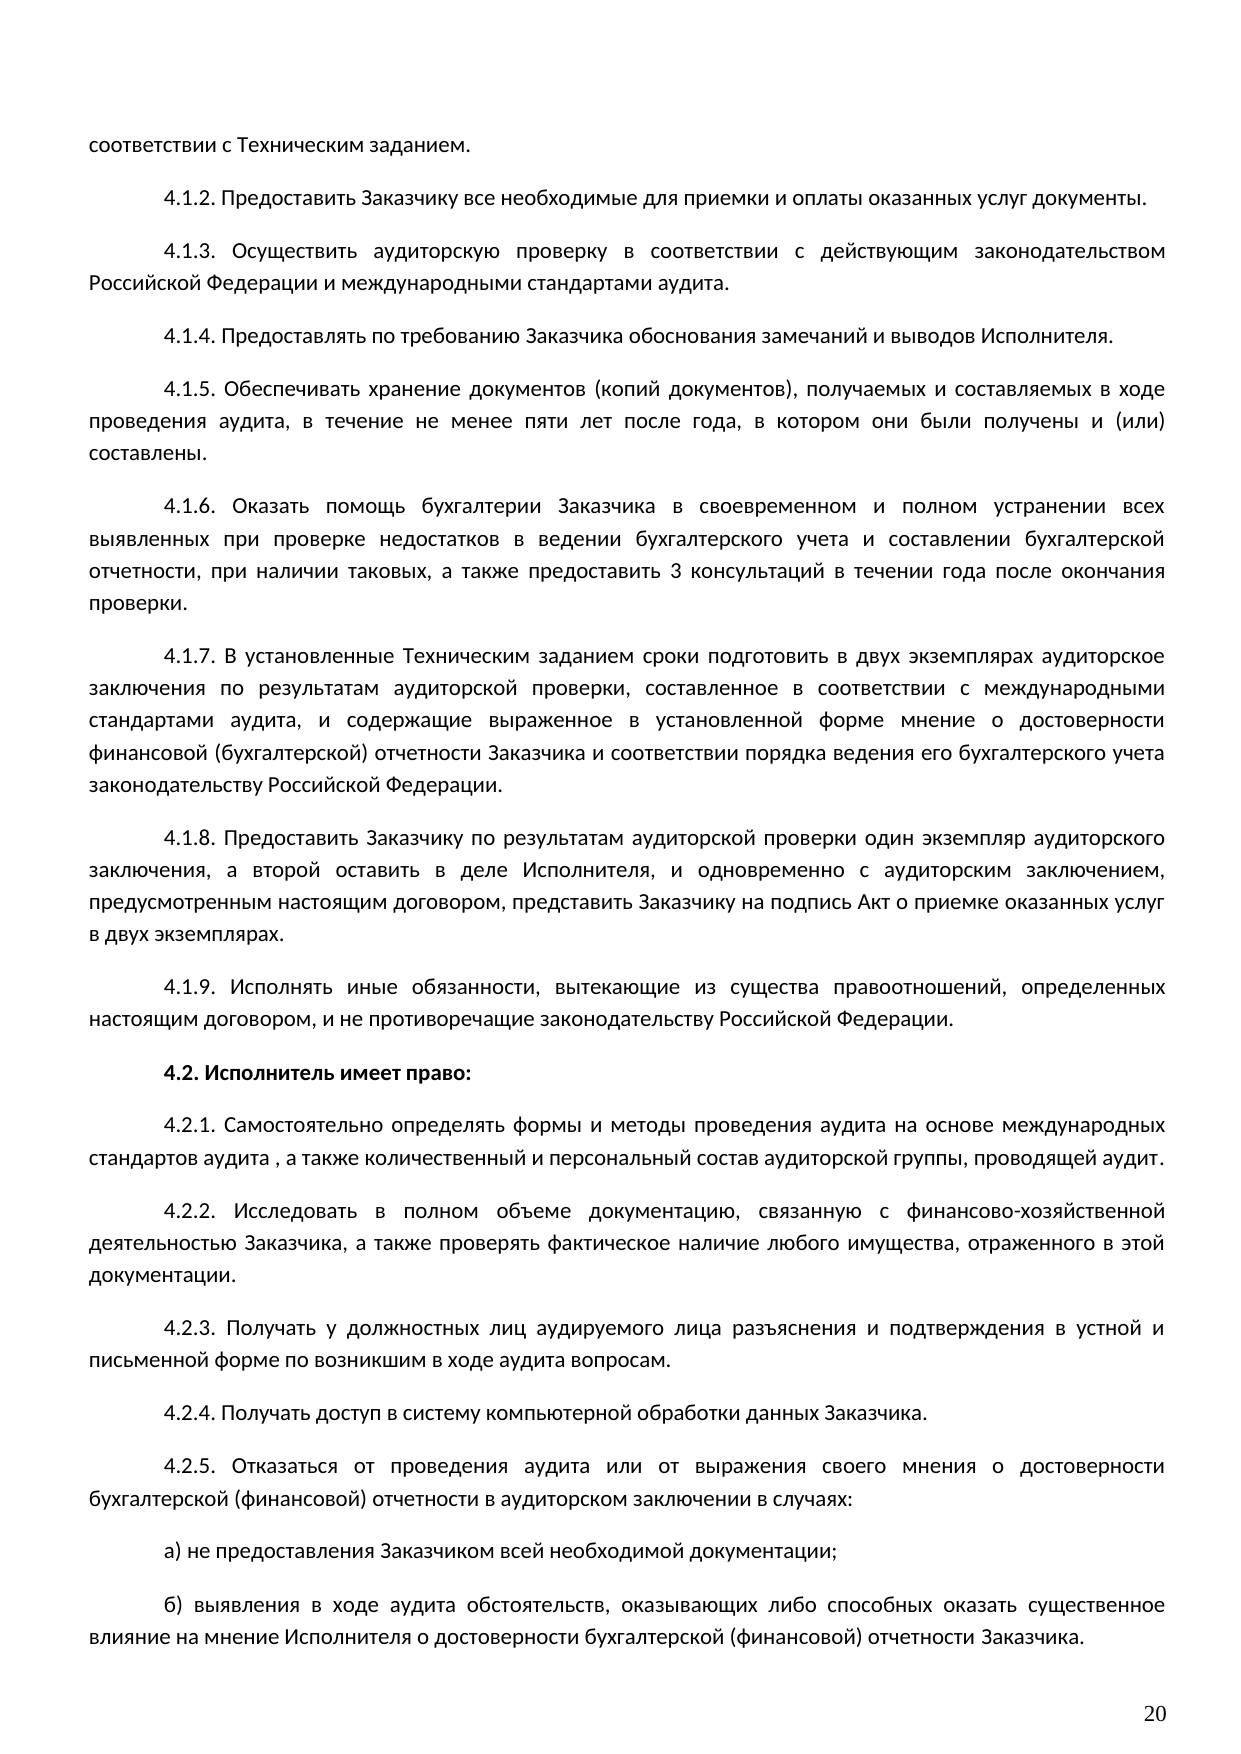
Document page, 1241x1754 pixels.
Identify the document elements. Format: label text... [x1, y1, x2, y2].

text 4.2.1. Самостоятельно определять формы и методы проведения аудита на основе международных стандартов аудита , а также количественный и персональный состав аудиторской группы, проводящей аудит. [89, 1111, 1167, 1171]
text 4.2.4. Получать доступ в систему компьютерной обработки данных Заказчика. [89, 1398, 1167, 1426]
text б) выявления в ходе аудита обстоятельств, оказывающих либо способных оказать существенное влияние на мнение Исполнителя о достоверности бухгалтерской (финансовой) отчетности Заказчика. [89, 1590, 1167, 1650]
text 4.2.2. Исследовать в полном объеме документацию, связанную с финансово-хозяйственной деятельностью Заказчика, а также проверять фактическое наличие любого имущества, отраженного в этой документации. [89, 1196, 1167, 1288]
text 4.1.7. В установленные Техническим заданием сроки подготовить в двух экземплярах аудиторское заключения по результатам аудиторской проверки, составленное в соответствии с международными стандартами аудита, и содержащие выраженное в установленной форме мнение о достоверности финансовой (бухгалтерской) отчетности Заказчика и соответствии порядка ведения его бухгалтерского учета законодательству Российской Федерации. [89, 641, 1167, 798]
text 4.1.3. Осуществить аудиторскую проверку в соответствии с действующим законодательством Российской Федерации и международными стандартами аудита. [89, 236, 1167, 296]
text 4.2.3. Получать у должностных лиц аудируемого лица разъяснения и подтверждения в устной и письменной форме по возникшим в ходе аудита вопросам. [89, 1313, 1167, 1373]
text 4.1.9. Исполнять иные обязанности, вытекающие из существа правоотношений, определенных настоящим договором, и не противоречащие законодательству Российской Федерации. [89, 972, 1167, 1033]
text 4.2. Исполнитель имеет право: [89, 1058, 1167, 1086]
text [89, 130, 1167, 158]
text 4.1.4. Предоставлять по требованию Заказчика обоснования замечаний и выводов Исполнителя. [89, 321, 1167, 349]
text 4.1.2. Предоставить Заказчику все необходимые для приемки и оплаты оказанных услуг документы. [89, 183, 1167, 211]
text 4.1.5. Обеспечивать хранение документов (копий документов), получаемых и составляемых в ходе проведения аудита, в течение не менее пяти лет после года, в котором они были получены и (или) составлены. [89, 374, 1167, 466]
text 4.2.5. Отказаться от проведения аудита или от выражения своего мнения о достоверности бухгалтерской (финансовой) отчетности в аудиторском заключении в случаях: [89, 1451, 1167, 1512]
text а) не предоставления Заказчиком всей необходимой документации; [89, 1537, 1167, 1565]
text 4.1.6. Оказать помощь бухгалтерии Заказчика в своевременном и полном устранении всех выявленных при проверке недостатков в ведении бухгалтерского учета и составлении бухгалтерской отчетности, при наличии таковых, а также предоставить 3 консультаций в течении года после окончания проверки. [89, 491, 1167, 616]
text 4.1.8. Предоставить Заказчику по результатам аудиторской проверки один экземпляр аудиторского заключения, а второй оставить в деле Исполнителя, и одновременно с аудиторским заключением, предусмотренным настоящим договором, представить Заказчику на подпись Акт о приемке оказанных услуг в двух экземплярах. [89, 823, 1167, 947]
